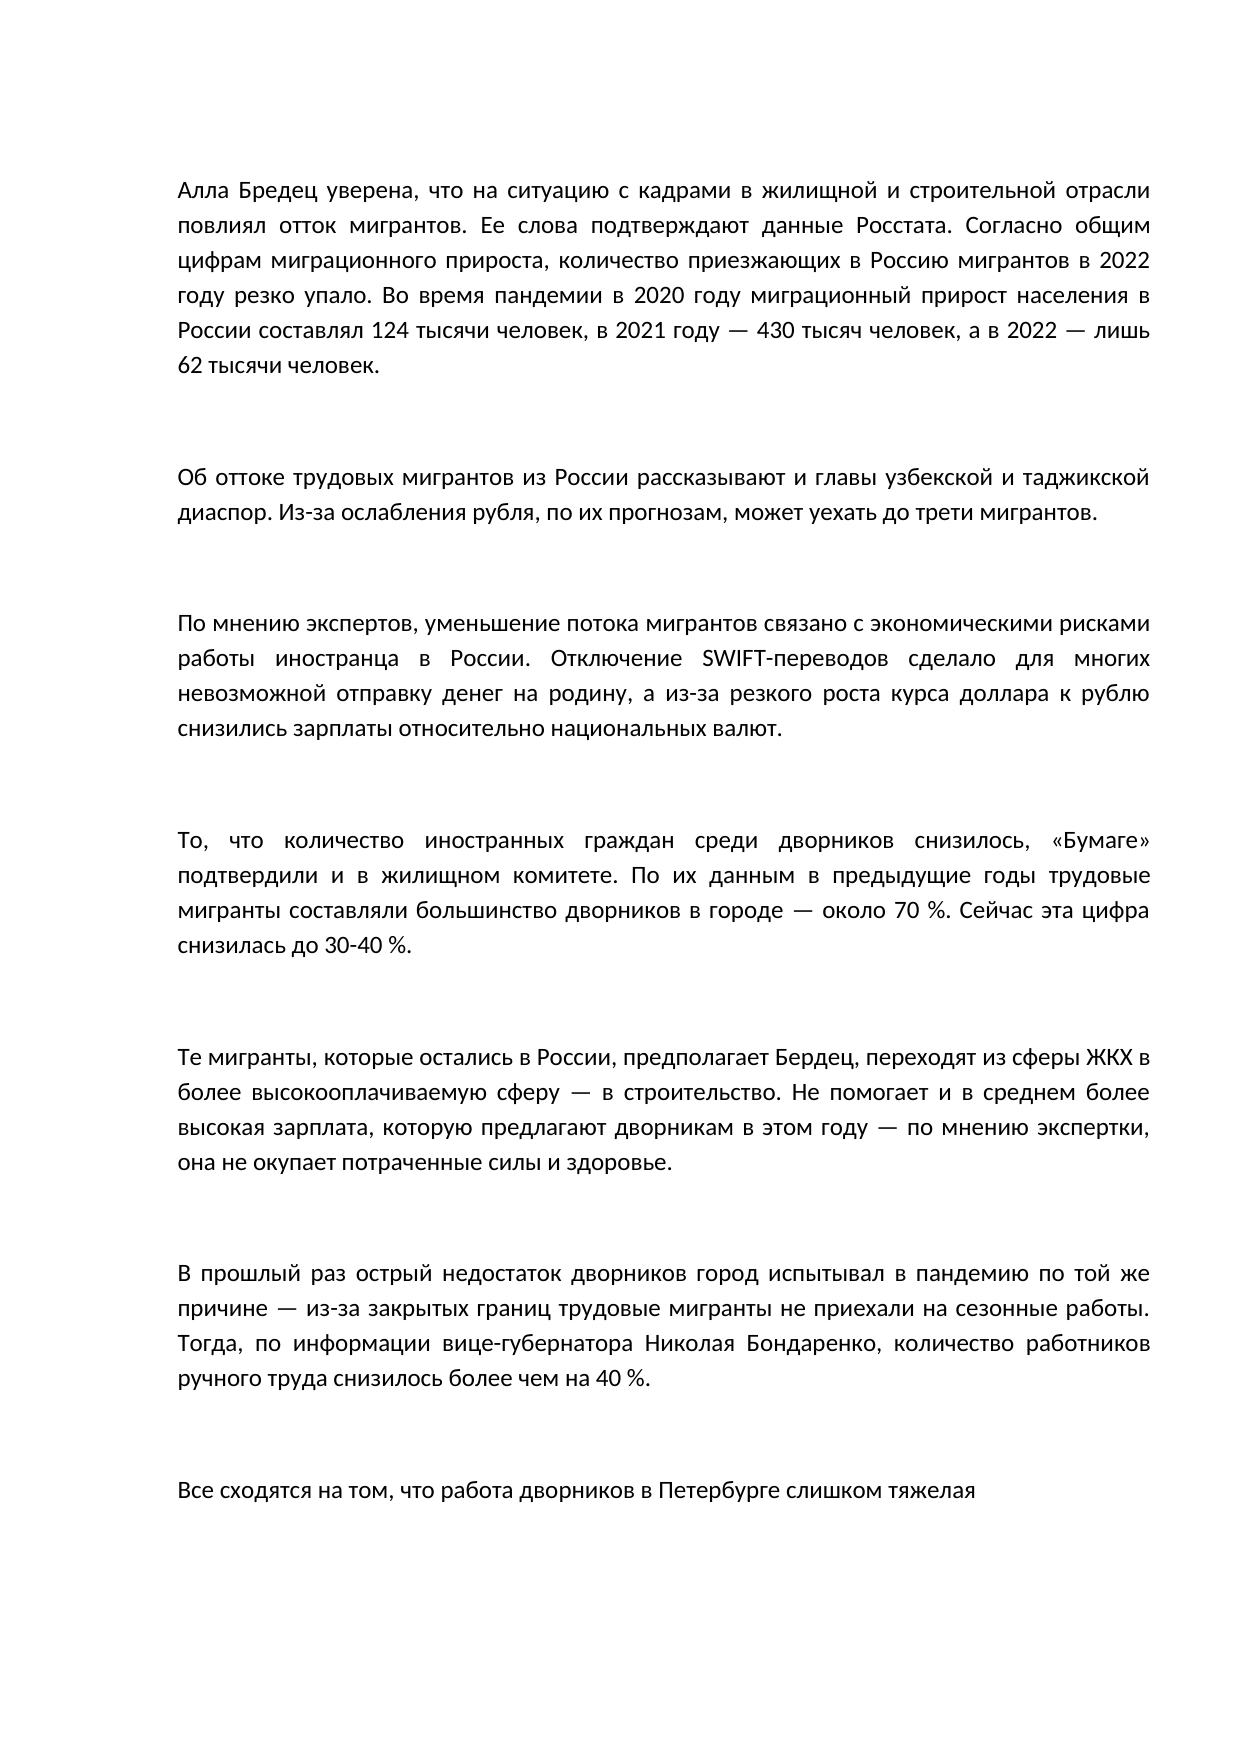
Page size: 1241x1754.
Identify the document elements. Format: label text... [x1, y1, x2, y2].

text По мнению экспертов, уменьшение потока мигрантов связано с экономическими рисками работы иностранца в России. Отключение SWIFT-переводов сделало для многих невозможной отправку денег на родину, а из-за резкого роста курса доллара к рублю снизились зарплаты относительно национальных валют. [177, 607, 1152, 743]
text То, что количество иностранных граждан среди дворников снизилось, «Бумаге» подтвердили и в жилищном комитете. По их данным в предыдущие годы трудовые мигранты составляли большинство дворников в городе — около 70 %. Сейчас эта цифра снизилась до 30-40 %. [177, 824, 1152, 959]
text Об оттоке трудовых мигрантов из России рассказывают и главы узбекской и таджикской диаспор. Из-за ослабления рубля, по их прогнозам, может уехать до трети мигрантов. [177, 461, 1152, 526]
text В прошлый раз острый недостаток дворников город испытывал в пандемию по той же причине — из-за закрытых границ трудовые мигранты не приехали на сезонные работы. Тогда, по информации вице-губернатора Николая Бондаренко, количество работников ручного труда снизилось более чем на 40 %. [177, 1257, 1152, 1393]
text Алла Бредец уверена, что на ситуацию с кадрами в жилищной и строительной отрасли повлиял отток мигрантов. Ее слова подтверждают данные Росстата. Согласно общим цифрам миграционного прироста, количество приезжающих в Россию мигрантов в 2022 году резко упало. Во время пандемии в 2020 году миграционный прирост населения в России составлял 124 тысячи человек, в 2021 году — 430 тысяч человек, а в 2022 — лишь 62 тысячи человек. [177, 174, 1152, 379]
text Все сходятся на том, что работа дворников в Петербурге слишком тяжелая [177, 1474, 1152, 1504]
text Те мигранты, которые остались в России, предполагает Бердец, переходят из сферы ЖКХ в более высокооплачиваемую сферу — в строительство. Не помогает и в среднем более высокая зарплата, которую предлагают дворникам в этом году — по мнению экспертки, она не окупает потраченные силы и здоровье. [177, 1041, 1152, 1176]
